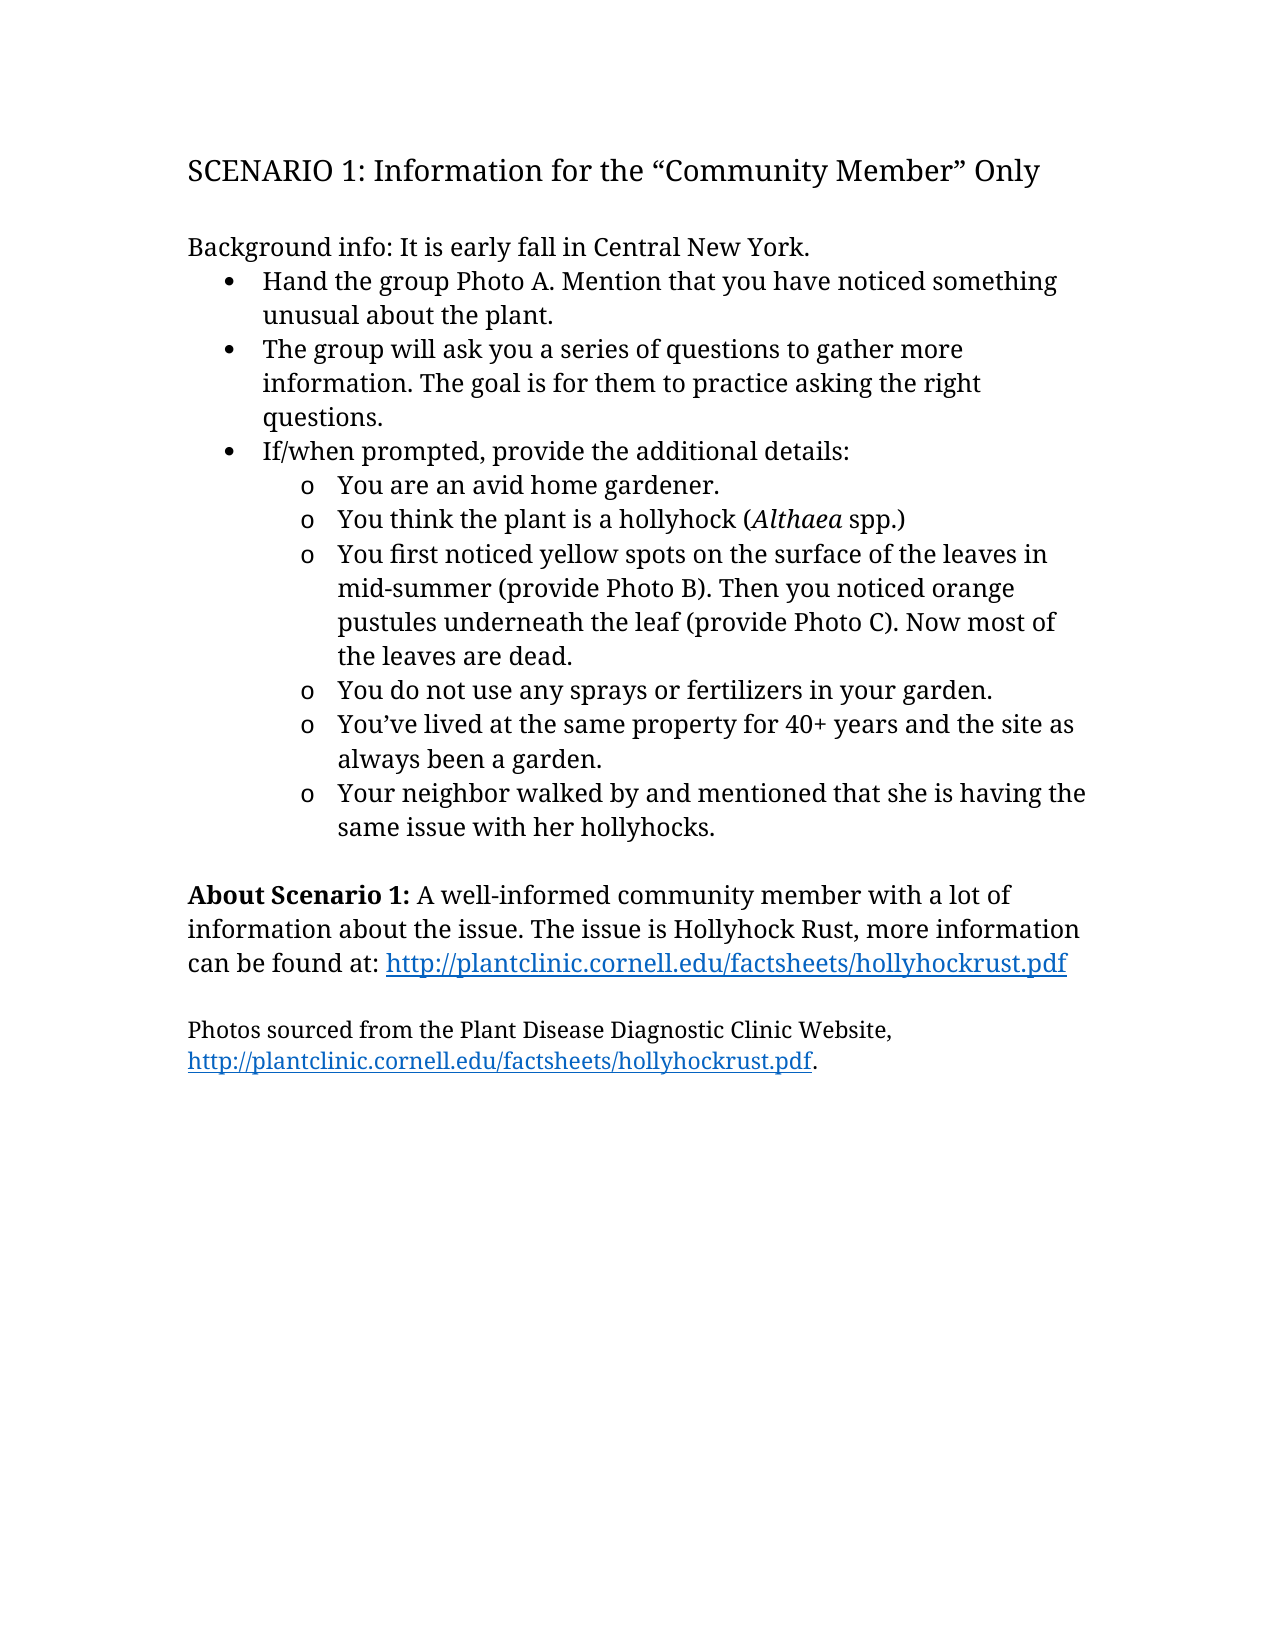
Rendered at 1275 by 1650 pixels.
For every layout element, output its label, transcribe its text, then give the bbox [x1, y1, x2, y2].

text About Scenario 1: A well-informed community member with a lot of information about the issue. The issue is Hollyhock Rust, more information can be found at: http://plantclinic.cornell.edu/factsheets/hollyhockrust.pdf [187, 878, 1087, 980]
text Photos sourced from the Plant Disease Diagnostic Clinic Website, http://plantclinic.cornell.edu/factsheets/hollyhockrust.pdf. [187, 1014, 1087, 1077]
list If/when prompted, provide the additional details: [225, 434, 1087, 468]
list You think the plant is a hollyhock (Althaea spp.) [300, 502, 1087, 536]
list You first noticed yellow spots on the surface of the leaves in mid-summer (provide Photo B). Then you noticed orange pustules underneath the leaf (provide Photo C). Now most of the leaves are dead. [300, 536, 1087, 673]
list Your neighbor walked by and mentioned that she is having the same issue with her hollyhocks. [300, 775, 1087, 844]
list You are an avid home gardener. [300, 468, 1087, 502]
list The group will ask you a series of questions to gather more information. The goal is for them to practice asking the right questions. [225, 332, 1087, 434]
text SCENARIO 1: Information for the “Community Member” Only [187, 150, 1087, 190]
list Hand the group Photo A. Mention that you have noticed something unusual about the plant. [225, 263, 1087, 332]
list You’ve lived at the same property for 40+ years and the site as always been a garden. [300, 707, 1087, 775]
list You do not use any sprays or fertilizers in your garden. [300, 673, 1087, 707]
text Background info: It is early fall in Central New York. [187, 229, 1087, 263]
